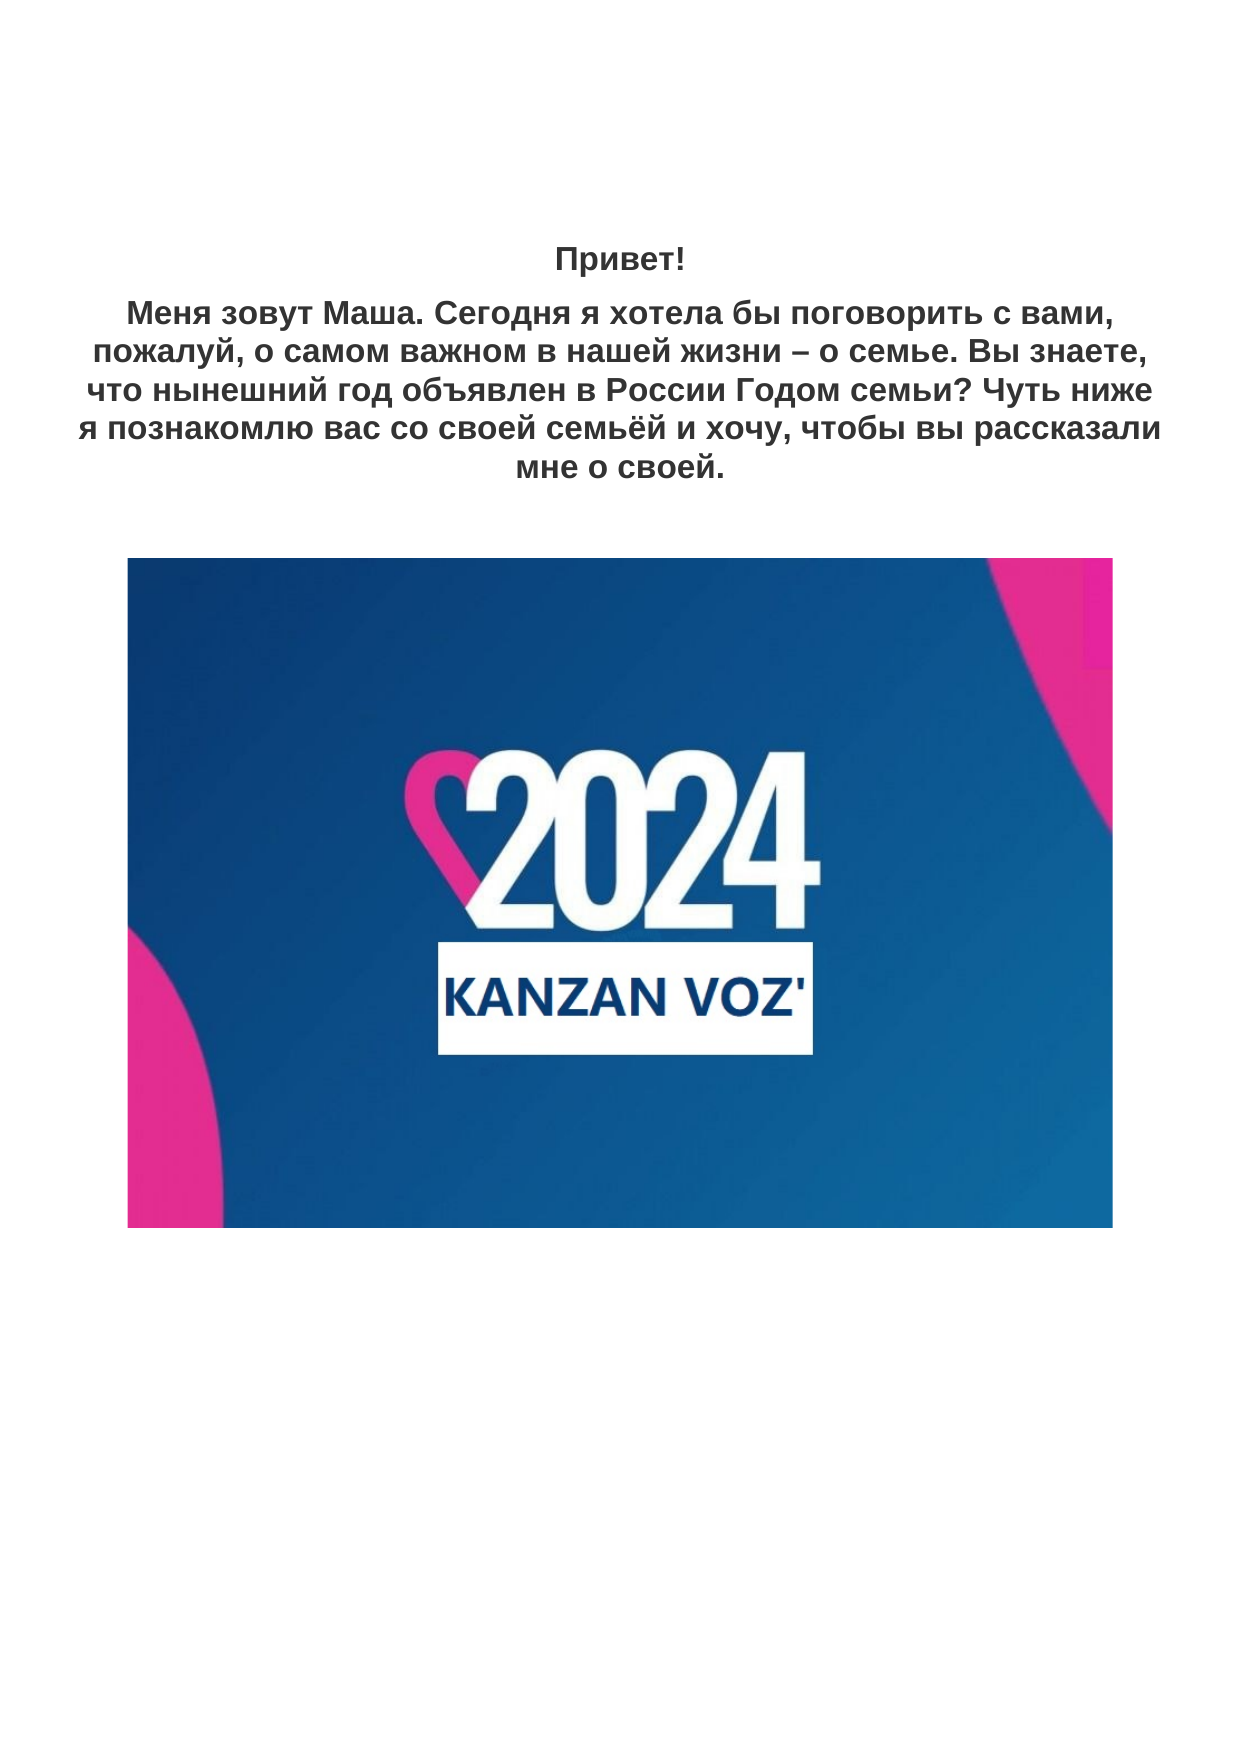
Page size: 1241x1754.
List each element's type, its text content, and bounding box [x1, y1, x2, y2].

picture [127, 558, 1113, 1228]
text Привет! [77, 239, 1163, 277]
text Меня зовут Маша. Сегодня я хотела бы поговорить с вами, пожалуй, о самом важном в нашей жизни – о семье. Вы знаете, что нынешний год объявлен в России Годом семьи? Чуть ниже я познакомлю вас со своей семьёй и хочу, чтобы вы рассказали мне о своей. [77, 293, 1163, 485]
